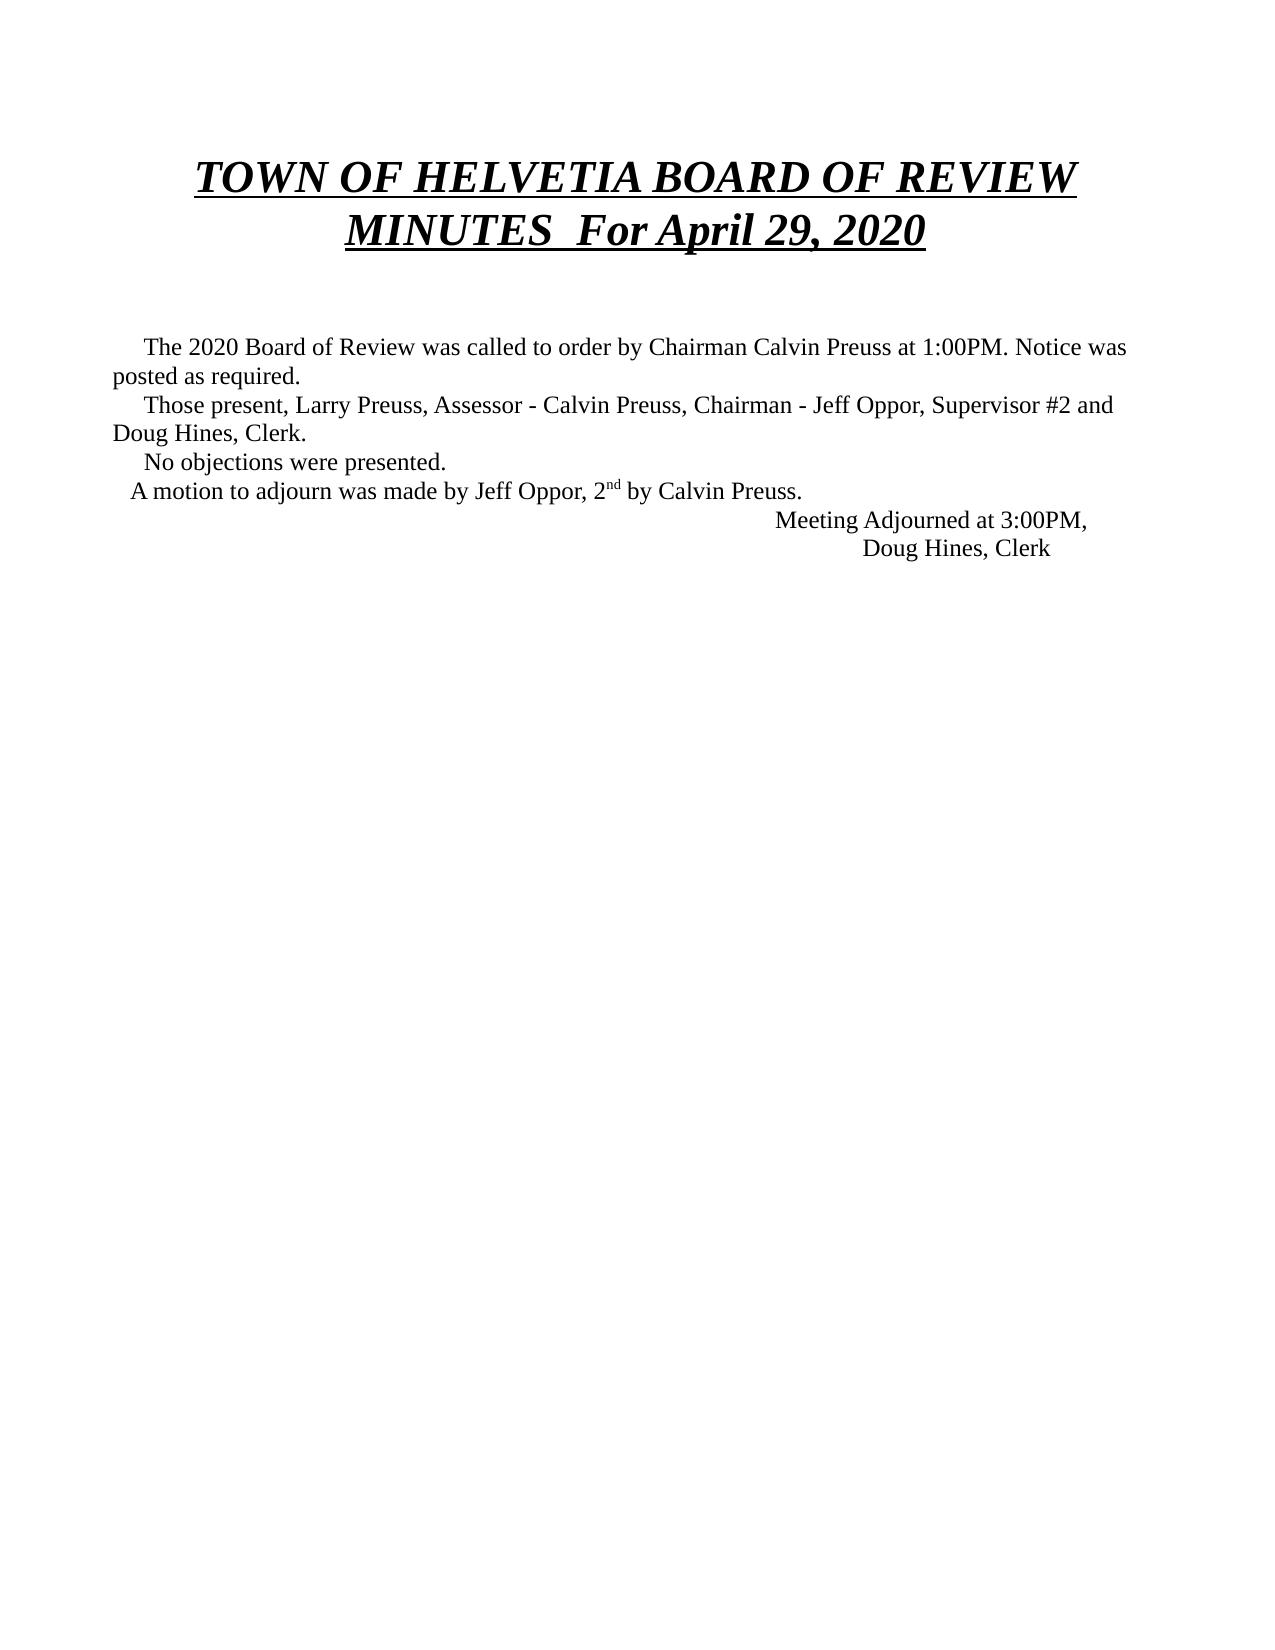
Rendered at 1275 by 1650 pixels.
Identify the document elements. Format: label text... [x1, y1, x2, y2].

text A motion to adjourn was made by Jeff Oppor, 2nd by Calvin Preuss. [112, 476, 1162, 505]
text Doug Hines, Clerk [112, 533, 1162, 562]
text Those present, Larry Preuss, Assessor - Calvin Preuss, Chairman - Jeff Oppor, Supervisor #2 and Doug Hines, Clerk. [112, 390, 1162, 447]
text Meeting Adjourned at 3:00PM, [112, 505, 1162, 533]
text No objections were presented. [112, 447, 1162, 476]
text The 2020 Board of Review was called to order by Chairman Calvin Preuss at 1:00PM. Notice was posted as required. [112, 332, 1162, 390]
text TOWN OF HELVETIA BOARD OF REVIEW MINUTES For April 29, 2020 [112, 150, 1162, 255]
